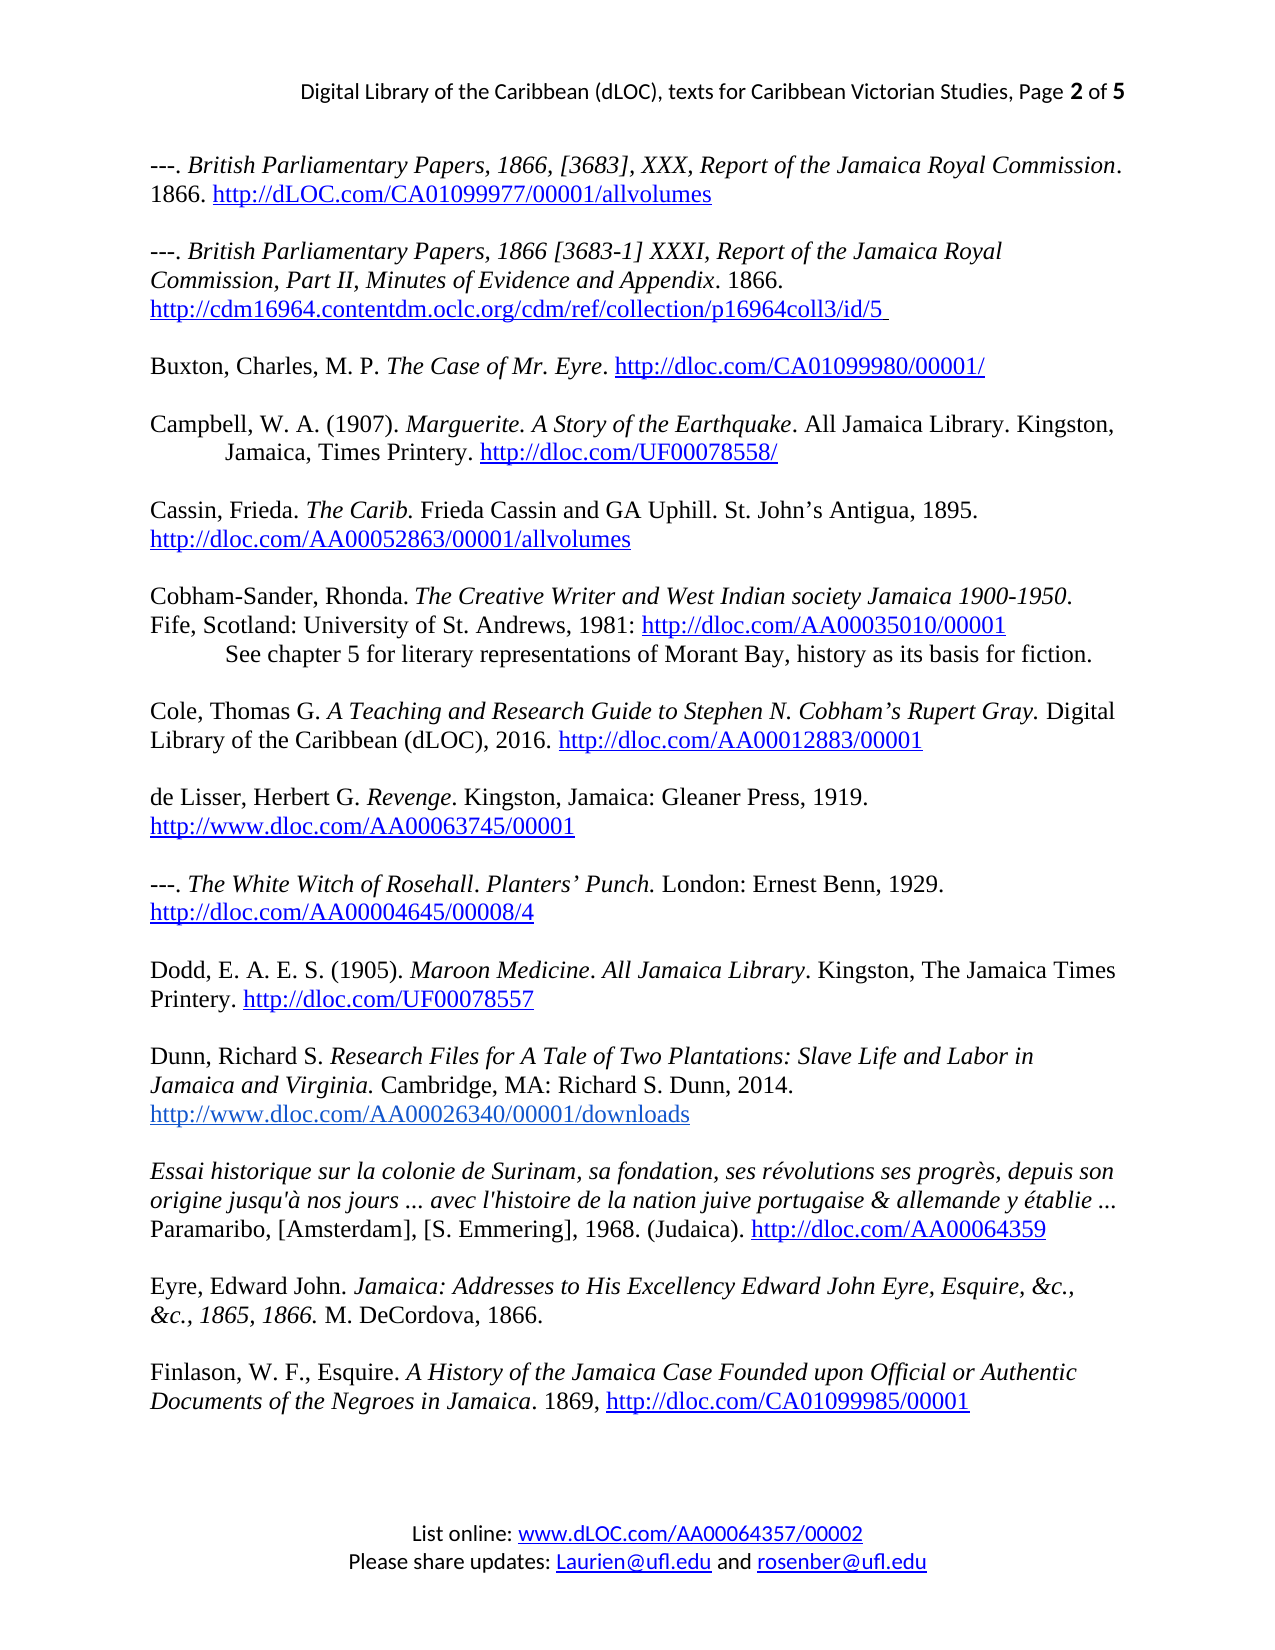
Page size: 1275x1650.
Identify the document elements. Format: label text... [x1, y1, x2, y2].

text http://dloc.com/AA00004645/00008/4 [150, 897, 1125, 926]
text http://www.dloc.com/AA00026340/00001/downloads [150, 1099, 1125, 1127]
text ---. The White Witch of Rosehall. Planters’ Punch. London: Ernest Benn, 1929. [150, 869, 1125, 897]
text Buxton, Charles, M. P. The Case of Mr. Eyre. http://dloc.com/CA01099980/00001/ [150, 351, 1125, 380]
text de Lisser, Herbert G. Revenge. Kingston, Jamaica: Gleaner Press, 1919. http://www.dloc.com/AA00063745/00001 [150, 782, 1125, 840]
text See chapter 5 for literary representations of Morant Bay, history as its basis for fiction. [150, 639, 1125, 667]
text Printery. http://dloc.com/UF00078557 [150, 984, 1125, 1012]
text Finlason, W. F., Esquire. A History of the Jamaica Case Founded upon Official or Authentic Documents of the Negroes in Jamaica. 1869, http://dloc.com/CA01099985/00001 [150, 1357, 1125, 1415]
text Cole, Thomas G. A Teaching and Research Guide to Stephen N. Cobham’s Rupert Gray. Digital Library of the Caribbean (dLOC), 2016. http://dloc.com/AA00012883/00001 [150, 696, 1125, 754]
text Cobham-Sander, Rhonda. The Creative Writer and West Indian society Jamaica 1900-1950. Fife, Scotland: University of St. Andrews, 1981: http://dloc.com/AA00035010/00001 [150, 581, 1125, 639]
text Eyre, Edward John. Jamaica: Addresses to His Excellency Edward John Eyre, Esquire, &c., &c., 1865, 1866. M. DeCordova, 1866. [150, 1271, 1125, 1329]
text Dunn, Richard S. Research Files for A Tale of Two Plantations: Slave Life and Labor in Jamaica and Virginia. Cambridge, MA: Richard S. Dunn, 2014. [150, 1041, 1125, 1099]
text Campbell, W. A. (1907). Marguerite. A Story of the Earthquake. All Jamaica Library. Kingston, Jamaica, Times Printery. http://dloc.com/UF00078558/ [150, 409, 1125, 466]
text ---. British Parliamentary Papers, 1866 [3683-1] XXXI, Report of the Jamaica Royal Commission, Part II, Minutes of Evidence and Appendix. 1866. http://cdm16964.contentdm.oclc.org/cdm/ref/collection/p16964coll3/id/5 [150, 236, 1125, 322]
text Cassin, Frieda. The Carib. Frieda Cassin and GA Uphill. St. John’s Antigua, 1895. http://dloc.com/AA00052863/00001/allvolumes [150, 495, 1125, 552]
text Dodd, E. A. E. S. (1905). Maroon Medicine. All Jamaica Library. Kingston, The Jamaica Times [150, 955, 1125, 984]
text ---. British Parliamentary Papers, 1866, [3683], XXX, Report of the Jamaica Royal Commission. 1866. http://dLOC.com/CA01099977/00001/allvolumes [150, 150, 1125, 207]
text Essai historique sur la colonie de Surinam, sa fondation, ses révolutions ses progrès, depuis son origine jusqu'à nos jours ... avec l'histoire de la nation juive portugaise & allemande y établie ... Paramaribo, [Amsterdam], [S. Emmering], 1968. (Judaica). http://dloc.com/AA00064359 [150, 1156, 1125, 1242]
